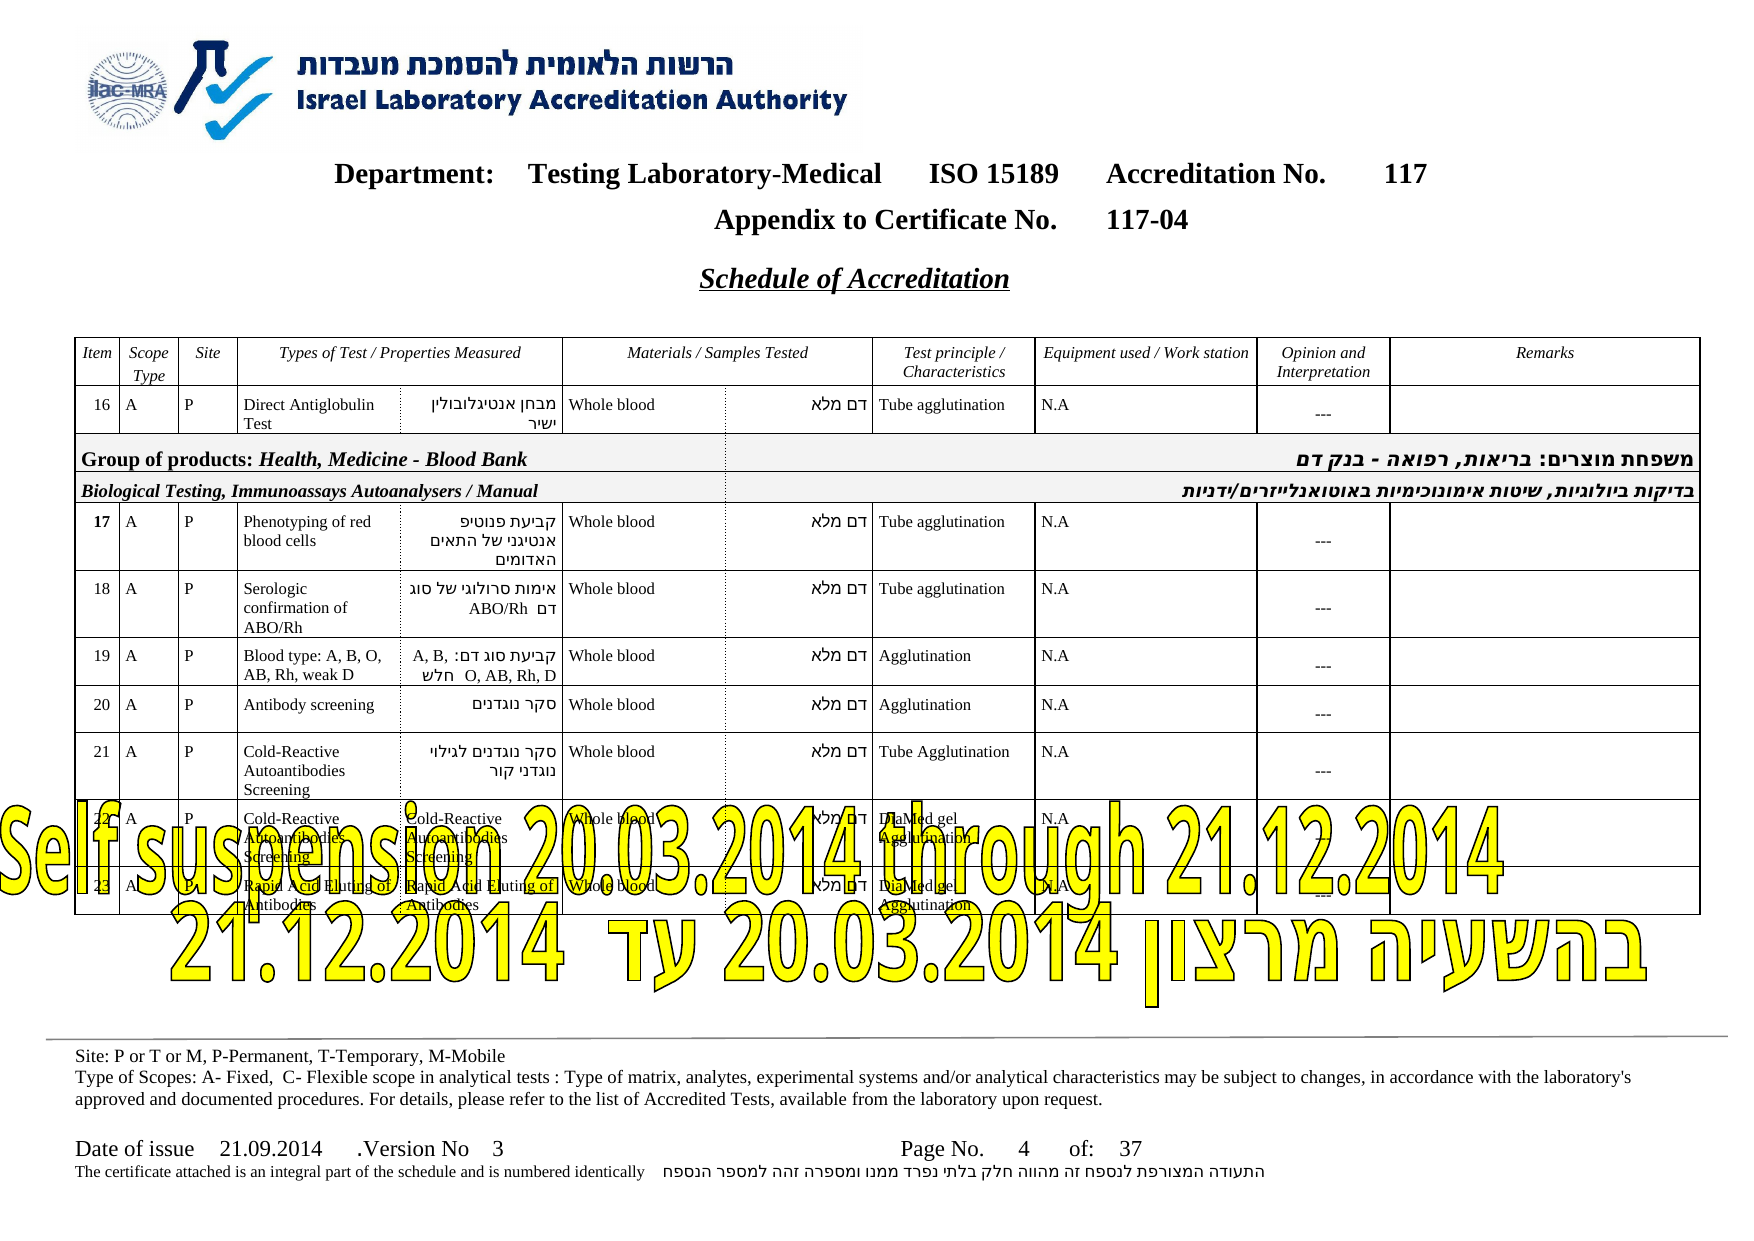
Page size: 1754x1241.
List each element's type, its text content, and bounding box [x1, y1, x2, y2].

table_cell קביעת סוג דם: A, B, O, AB, Rh, D חלש [400, 638, 562, 685]
table_cell Cold-Reactive Autoantibodies Screening [238, 801, 400, 866]
table_cell [1391, 868, 1699, 914]
table_cell [76, 638, 119, 685]
table_cell A [120, 638, 178, 685]
table_cell [76, 734, 119, 799]
table_cell P [179, 503, 237, 570]
table_cell Whole blood [563, 868, 725, 914]
table_cell --- [1258, 638, 1389, 685]
table_cell Whole blood [563, 638, 725, 685]
table_cell A [120, 386, 178, 433]
table_cell דם מלא [725, 801, 872, 866]
table_cell N.A [1036, 801, 1256, 866]
table_cell Whole blood [563, 571, 725, 637]
table_cell A [120, 801, 178, 866]
table_header Materials / Samples Tested [563, 338, 872, 385]
table_cell N.A [1036, 734, 1256, 799]
picture [75, 25, 863, 153]
table_cell דם מלא [725, 868, 872, 914]
table_cell P [179, 734, 237, 799]
table_header Equipment used / Work station [1036, 338, 1256, 385]
table_cell A [120, 868, 178, 914]
table_cell מבחן אנטיגלובולין ישיר [400, 386, 562, 433]
table_cell P [179, 571, 237, 637]
table_header Scope Type [120, 338, 178, 385]
table_cell דם מלא [725, 503, 872, 570]
table_cell A [120, 571, 178, 637]
table_cell קביעת פנוטיפ אנטיגני של התאים האדומים [400, 503, 562, 570]
table_cell Whole blood [563, 734, 725, 799]
table_cell --- [1258, 686, 1389, 733]
table_cell Rapid Acid Eluting of Antibodies [238, 868, 400, 914]
table_cell N.A [1036, 638, 1256, 685]
table_cell דם מלא [725, 734, 872, 799]
table_cell דם מלא [725, 571, 872, 637]
table_cell A [120, 686, 178, 733]
table_cell N.A [1036, 686, 1256, 733]
table_cell [1391, 638, 1699, 685]
table_cell משפחת מוצרים: בריאות, רפואה - בנק דם [725, 434, 1699, 471]
table_cell P [179, 868, 237, 914]
table_cell [76, 571, 119, 637]
table_cell --- [1258, 503, 1389, 570]
table_cell [76, 686, 119, 733]
table_cell DiaMed gel Agglutination [874, 868, 1035, 914]
table_cell A [120, 503, 178, 570]
table_cell Cold-Reactive Autoantibodies Screening [400, 801, 562, 866]
table_cell Phenotyping of red blood cells [238, 503, 400, 570]
table_cell N.A [1036, 868, 1256, 914]
table_cell אימות סרולוגי של סוג דם ABO/Rh [400, 571, 562, 637]
table_cell דם מלא [725, 638, 872, 685]
table_cell Tube agglutination [874, 571, 1035, 637]
table_cell Whole blood [563, 503, 725, 570]
table_cell סקר נוגדנים [400, 686, 562, 733]
table_cell Cold-Reactive Autoantibodies Screening [238, 734, 400, 799]
table_cell Agglutination [874, 638, 1035, 685]
table_cell [1391, 386, 1699, 433]
table_cell [76, 868, 119, 914]
table_cell P [179, 638, 237, 685]
table_cell [76, 503, 119, 570]
table_cell Direct Antiglobulin Test [238, 386, 400, 433]
table_header Site [179, 338, 237, 385]
table_cell N.A [1036, 571, 1256, 637]
table_cell Tube agglutination [874, 386, 1035, 433]
table_header Remarks [1391, 338, 1699, 385]
table_cell N.A [1036, 503, 1256, 570]
table_cell Tube agglutination [874, 503, 1035, 570]
table_cell [1391, 571, 1699, 637]
table_cell Whole blood [563, 686, 725, 733]
table_cell [76, 801, 119, 866]
table_cell [1391, 801, 1699, 866]
table_cell [1391, 686, 1699, 733]
table_cell [76, 386, 119, 433]
table_header Types of Test / Properties Measured [238, 338, 562, 385]
table_cell P [179, 686, 237, 733]
table_cell --- [1258, 868, 1389, 914]
table_cell Rapid Acid Eluting of Antibodies [400, 868, 562, 914]
table_cell Tube Agglutination [874, 734, 1035, 799]
table_cell [1391, 734, 1699, 799]
table_header Item [76, 338, 119, 385]
table_cell Whole blood [563, 386, 725, 433]
table_cell N.A [1036, 386, 1256, 433]
table_cell DiaMed gel Agglutination [874, 801, 1035, 866]
table_cell Agglutination [874, 686, 1035, 733]
table_cell [1391, 503, 1699, 570]
table_cell Blood type: A, B, O, AB, Rh, weak D [238, 638, 400, 685]
table_cell --- [1258, 734, 1389, 799]
table_cell סקר נוגדנים לגילוי נוגדני קור [400, 734, 562, 799]
table_cell --- [1258, 801, 1389, 866]
table_cell --- [1258, 571, 1389, 637]
table_header Opinion and Interpretation [1258, 338, 1389, 385]
table_cell --- [1258, 386, 1389, 433]
table_cell דם מלא [725, 386, 872, 433]
table_cell בדיקות ביולוגיות, שיטות אימונוכימיות באוטואנלייזרים/ידניות [725, 472, 1699, 502]
table_cell Biological Testing, Immunoassays Autoanalysers / Manual [76, 472, 725, 502]
table_cell Serologic confirmation of ABO/Rh [238, 571, 400, 637]
table_cell P [179, 801, 237, 866]
table_cell Group of products: Health, Medicine - Blood Bank [76, 434, 725, 471]
table_cell A [120, 734, 178, 799]
table_header Test principle / Characteristics [874, 338, 1035, 385]
table_cell P [179, 386, 237, 433]
table_cell Whole blood [563, 801, 725, 866]
table_cell Antibody screening [238, 686, 400, 733]
table_cell דם מלא [725, 686, 872, 733]
